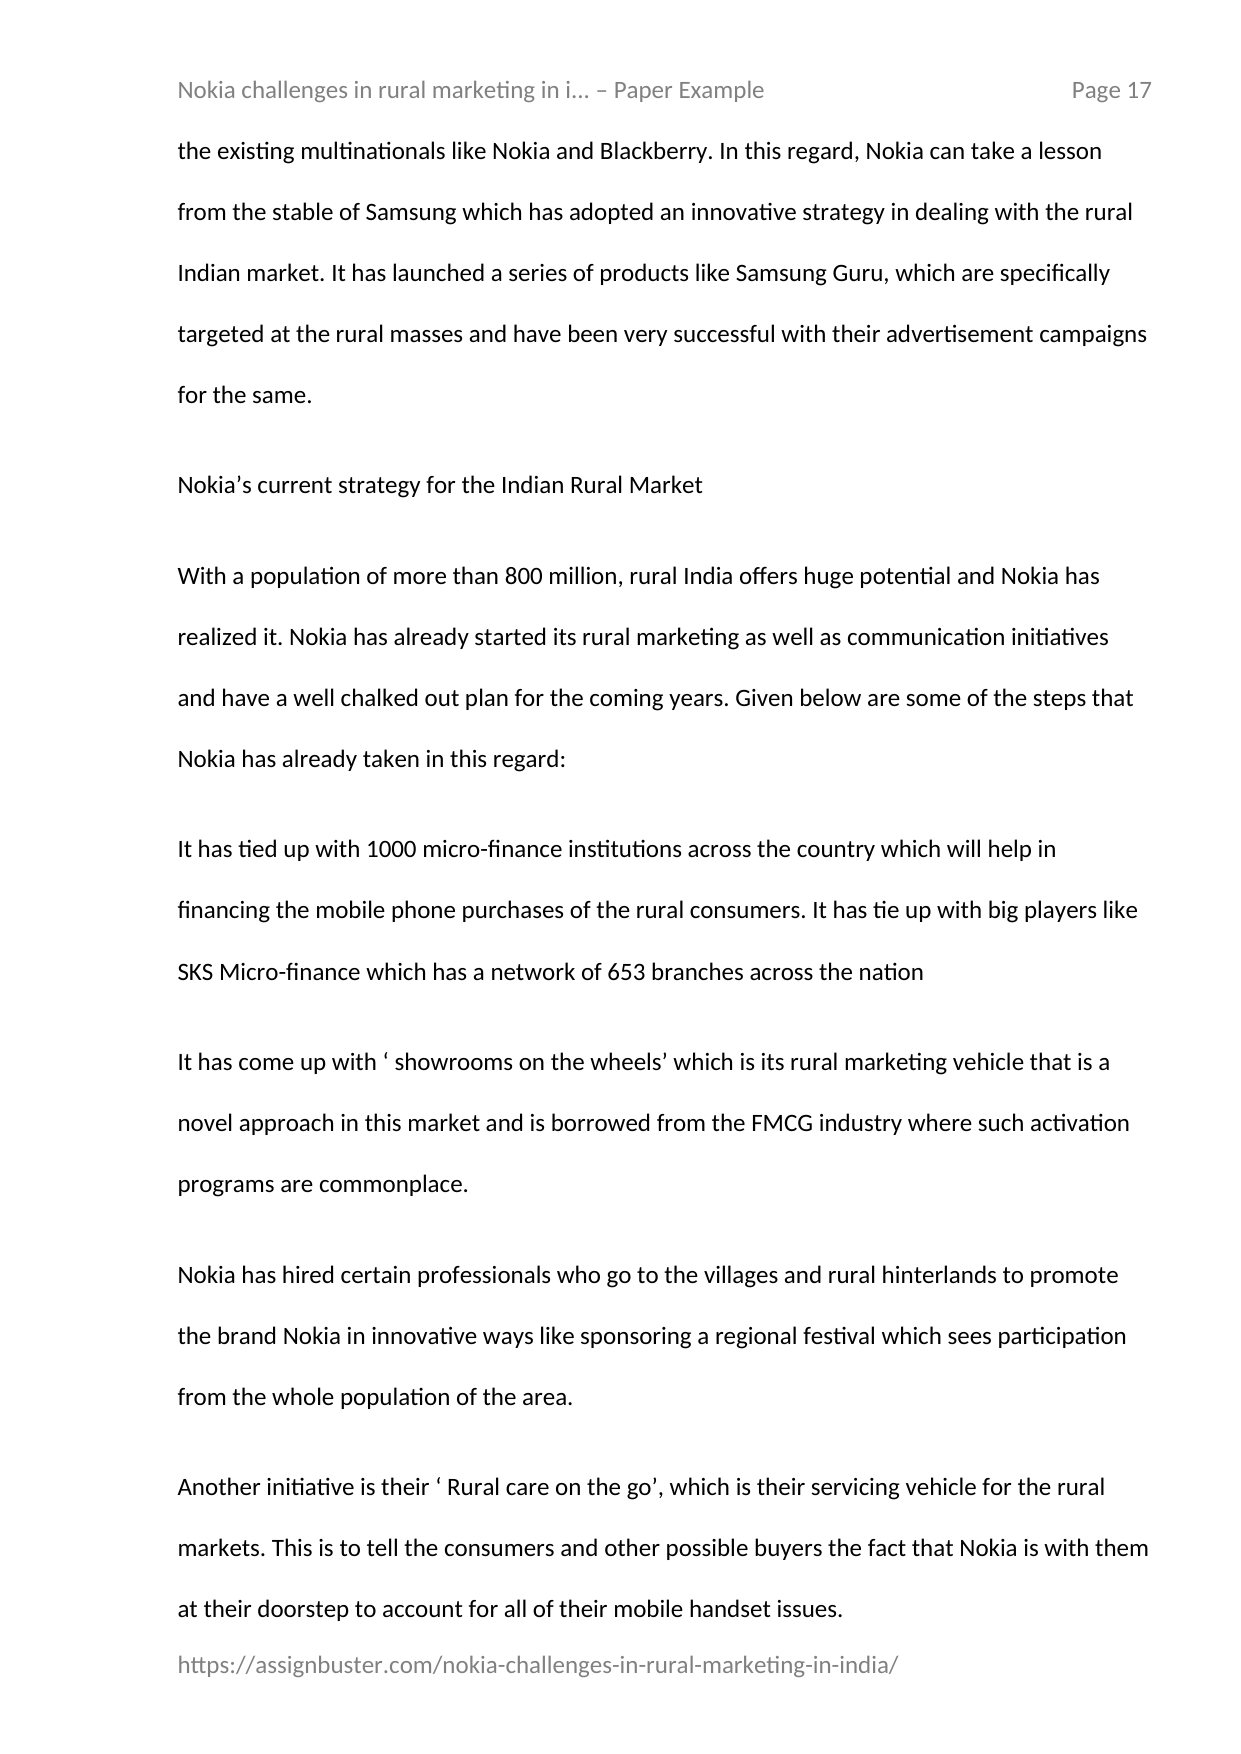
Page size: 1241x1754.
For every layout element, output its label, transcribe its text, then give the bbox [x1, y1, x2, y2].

text Nokia’s current strategy for the Indian Rural Market [177, 469, 1152, 500]
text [177, 135, 1152, 409]
text Another initiative is their ‘ Rural care on the go’, which is their servicing vehicle for the rural markets. This is to tell the consumers and other possible buyers the fact that Nokia is with them at their doorstep to account for all of their mobile handset issues. [177, 1471, 1152, 1624]
text With a population of more than 800 million, rural India offers huge potential and Nokia has realized it. Nokia has already started its rural marketing as well as communication initiatives and have a well chalked out plan for the coming years. Given below are some of the steps that Nokia has already taken in this regard: [177, 560, 1152, 774]
text Nokia has hired certain professionals who go to the villages and rural hinterlands to promote the brand Nokia in innovative ways like sponsoring a regional festival which sees participation from the whole population of the area. [177, 1259, 1152, 1411]
text It has come up with ‘ showrooms on the wheels’ which is its rural marketing vehicle that is a novel approach in this market and is borrowed from the FMCG industry where such activation programs are commonplace. [177, 1046, 1152, 1199]
text It has tied up with 1000 micro-finance institutions across the country which will help in financing the mobile phone purchases of the rural consumers. It has tie up with big players like SKS Micro-finance which has a network of 653 branches across the nation [177, 834, 1152, 986]
